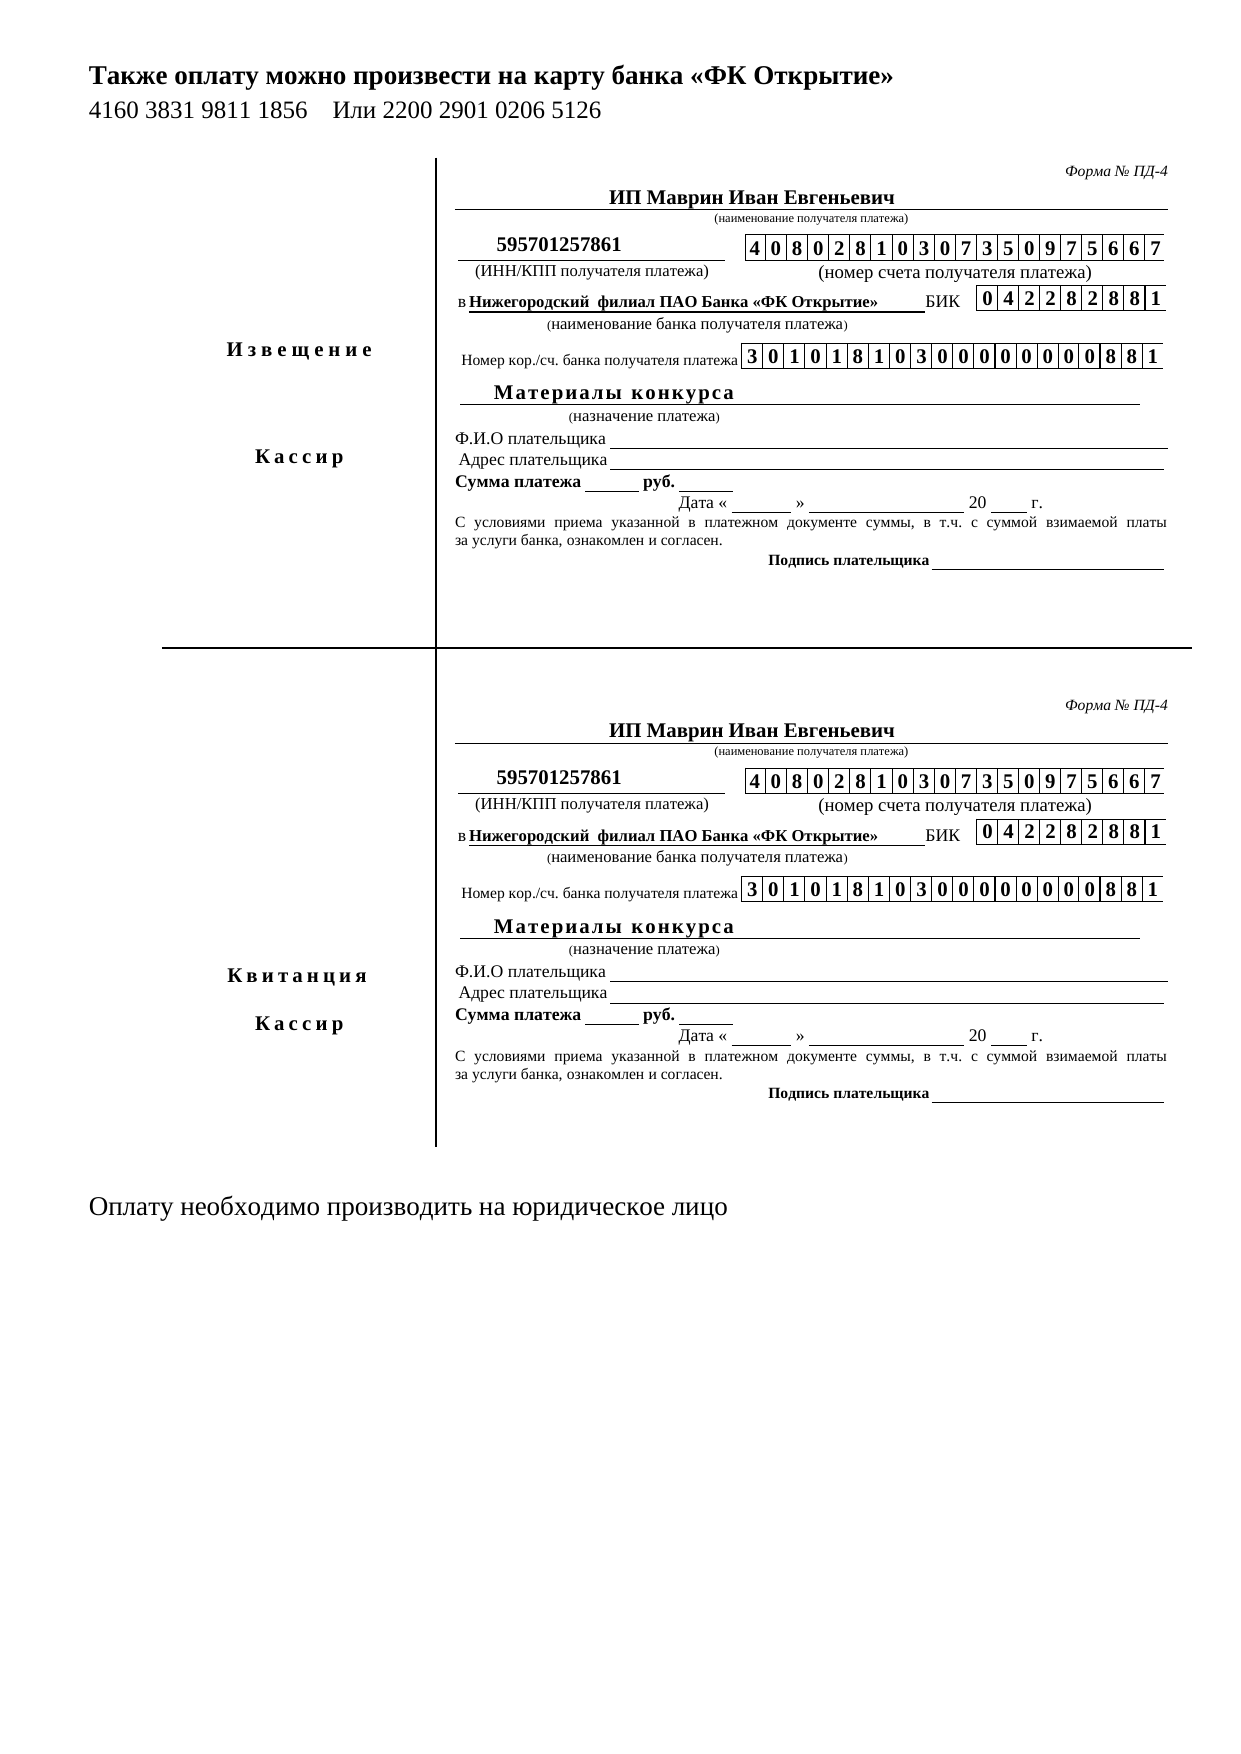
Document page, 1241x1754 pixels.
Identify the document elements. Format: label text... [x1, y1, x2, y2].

table_cell [437, 649, 1192, 1147]
text 4160 3831 9811 1856 Или 2200 2901 0206 5126 [88, 95, 1152, 123]
text Оплату необходимо производить на юридическое лицо [88, 1190, 1152, 1221]
table_cell Квитанция Кассир [162, 649, 435, 1147]
text Также оплату можно произвести на карту банка «ФК Открытие» [88, 59, 1152, 90]
table_header [437, 158, 1192, 647]
table_header [162, 158, 435, 647]
